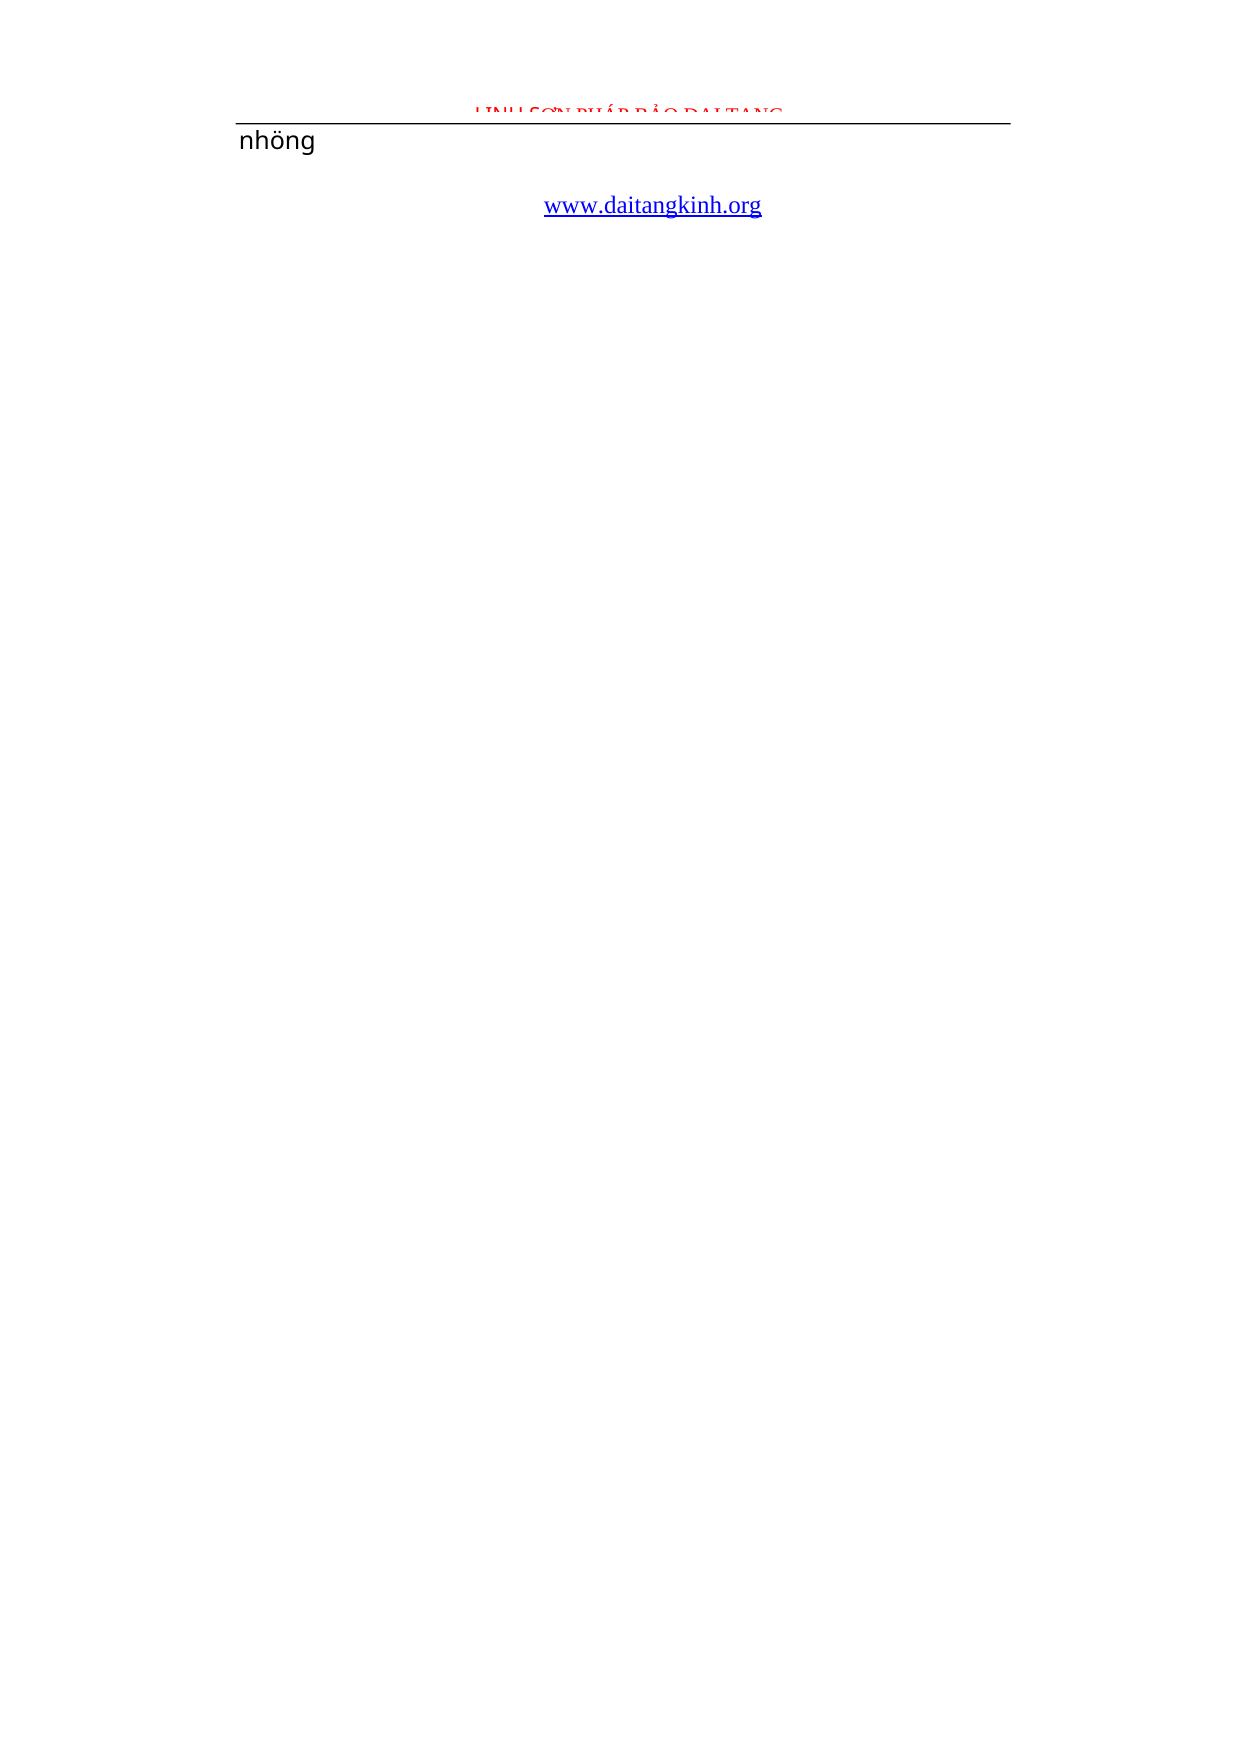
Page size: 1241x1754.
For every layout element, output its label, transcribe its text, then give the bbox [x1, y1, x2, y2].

text www.daitangkinh.org [324, 190, 981, 219]
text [239, 123, 1008, 156]
